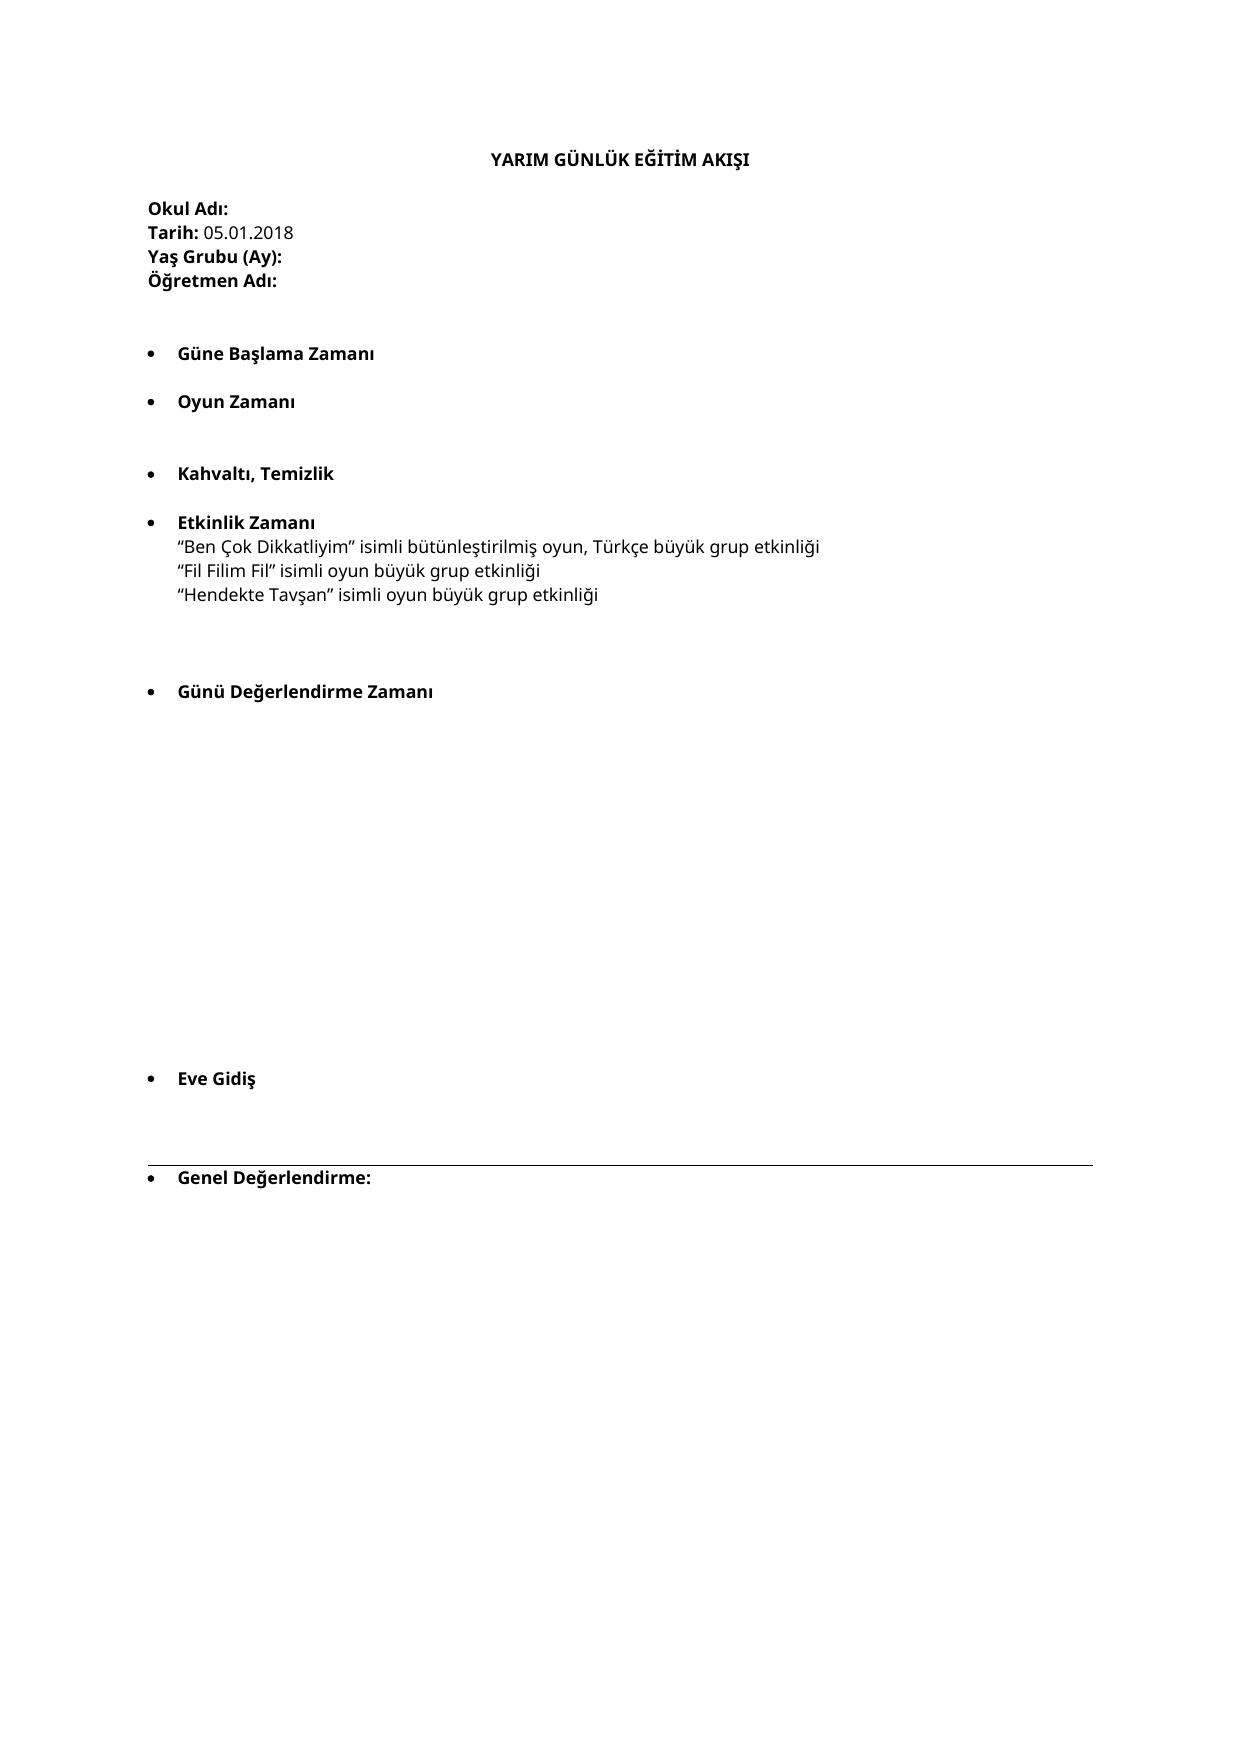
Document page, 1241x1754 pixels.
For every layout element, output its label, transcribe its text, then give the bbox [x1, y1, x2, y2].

text “Fil Filim Fil” isimli oyun büyük grup etkinliği [148, 558, 1093, 583]
list Genel Değerlendirme: [148, 1166, 1093, 1190]
list Oyun Zamanı [148, 389, 1093, 413]
list Etkinlik Zamanı [148, 510, 1093, 534]
text “Hendekte Tavşan” isimli oyun büyük grup etkinliği [148, 583, 1093, 607]
text Tarih: 05.01.2018 [148, 220, 1093, 244]
list Güne Başlama Zamanı [148, 341, 1093, 365]
list Kahvaltı, Temizlik [148, 462, 1093, 486]
list Günü Değerlendirme Zamanı [148, 679, 1093, 703]
text Okul Adı: [148, 196, 1093, 220]
text Yaş Grubu (Ay): [148, 244, 1093, 268]
text “Ben Çok Dikkatliyim” isimli bütünleştirilmiş oyun, Türkçe büyük grup etkinliği [148, 534, 1093, 558]
text Öğretmen Adı: [148, 268, 1093, 293]
list Eve Gidiş [148, 1066, 1093, 1090]
text YARIM GÜNLÜK EĞİTİM AKIŞI [148, 148, 1093, 172]
